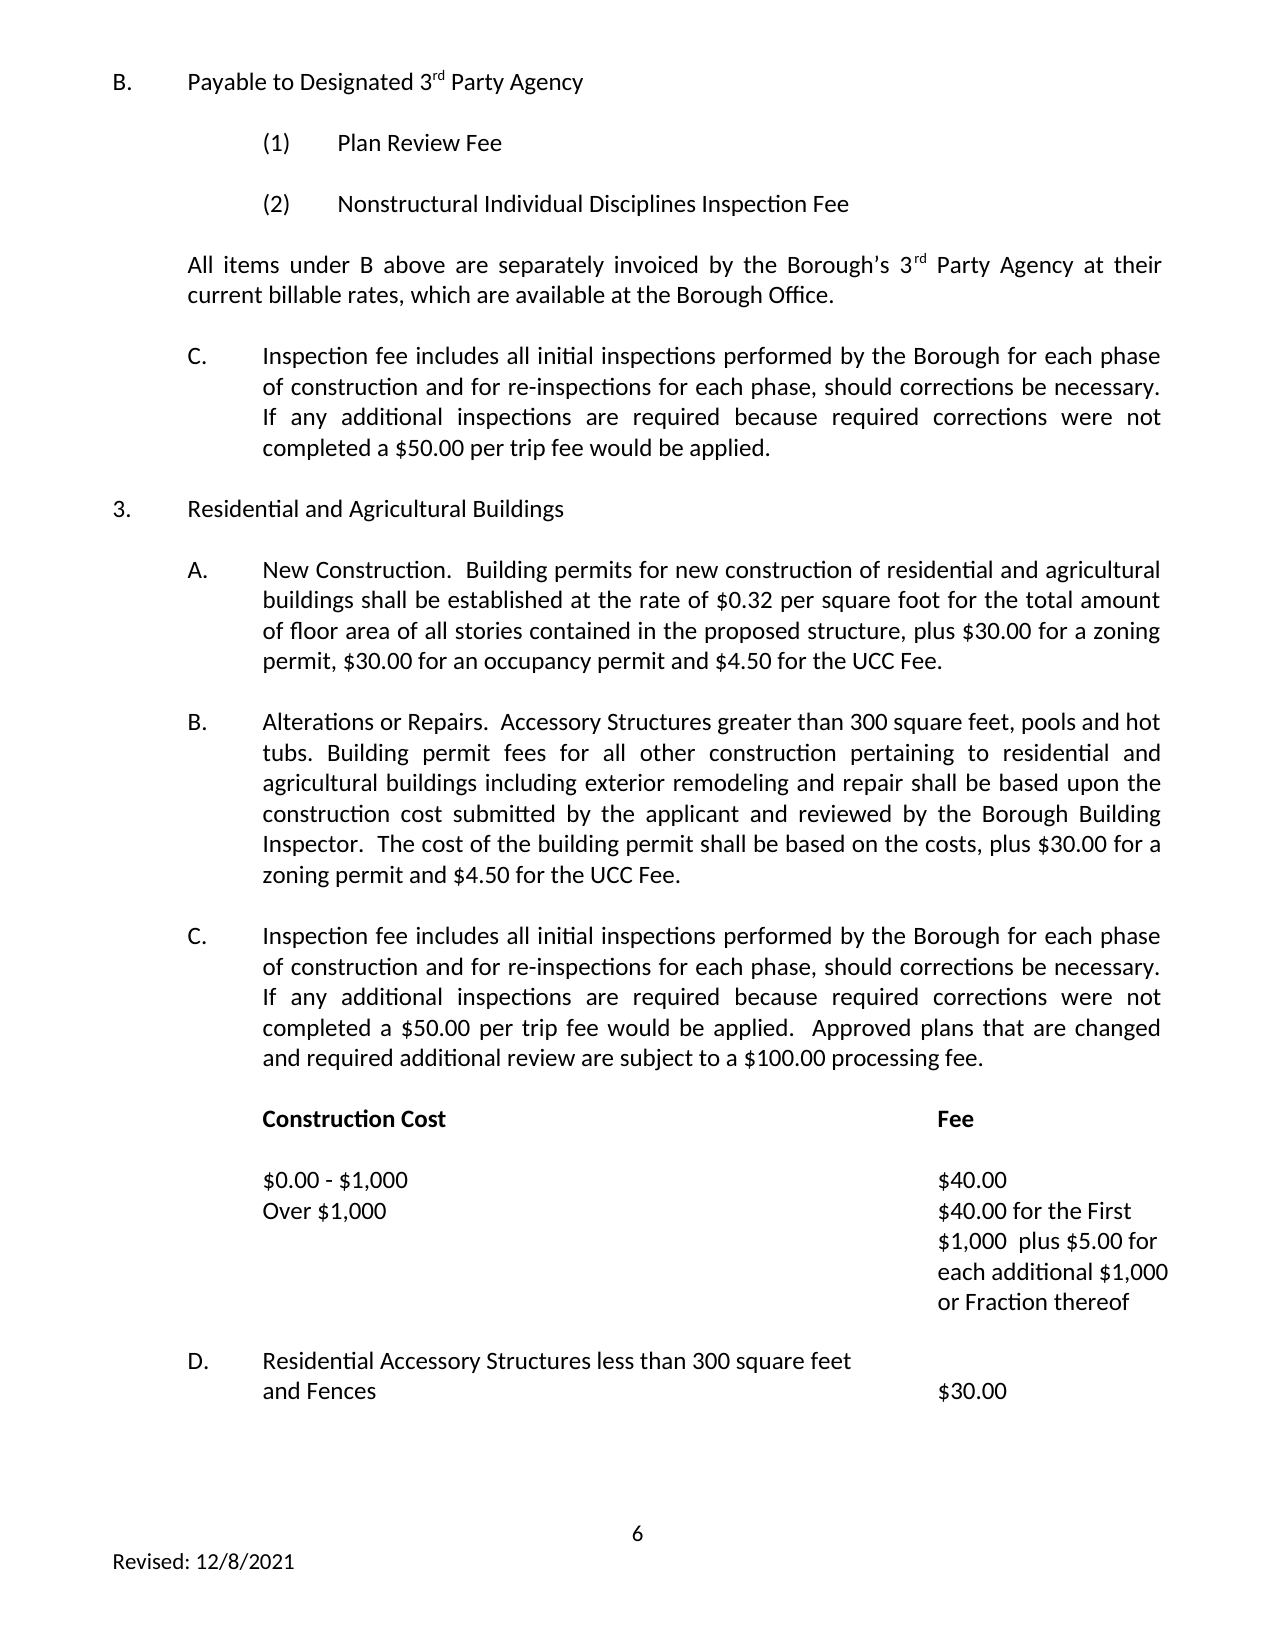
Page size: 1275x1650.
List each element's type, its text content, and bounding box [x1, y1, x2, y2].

text Construction Cost Fee [112, 1103, 1162, 1134]
text D. Residential Accessory Structures less than 300 square feet [112, 1345, 1172, 1376]
text $1,000 plus $5.00 for [112, 1225, 1172, 1256]
text All items under B above are separately invoiced by the Borough’s 3rd Party Agency at their current billable rates, which are available at the Borough Office. [37, 249, 1162, 310]
text each additional $1,000 [112, 1256, 1172, 1286]
text and Fences $30.00 [112, 1376, 1172, 1406]
text $0.00 - $1,000 $40.00 [112, 1164, 1172, 1195]
text Over $1,000 $40.00 for the First [112, 1195, 1172, 1225]
text 3. Residential and Agricultural Buildings [112, 493, 1162, 523]
text B. Alterations or Repairs. Accessory Structures greater than 300 square feet, pools and hot tubs. Building permit fees for all other construction pertaining to residential and agricultural buildings including exterior remodeling and repair shall be based upon the construction cost submitted by the applicant and reviewed by the Borough Building Inspector. The cost of the building permit shall be based on the costs, plus $30.00 for a zoning permit and $4.50 for the UCC Fee. [112, 707, 1162, 890]
text C. Inspection fee includes all initial inspections performed by the Borough for each phase of construction and for re-inspections for each phase, should corrections be necessary. If any additional inspections are required because required corrections were not completed a $50.00 per trip fee would be applied. Approved plans that are changed and required additional review are subject to a $100.00 processing fee. [112, 920, 1162, 1073]
text (2) Nonstructural Individual Disciplines Inspection Fee [112, 188, 1172, 218]
text or Fraction thereof [112, 1286, 1172, 1317]
text B. Payable to Designated 3rd Party Agency [112, 66, 1162, 96]
text A. New Construction. Building permits for new construction of residential and agricultural buildings shall be established at the rate of $0.32 per square foot for the total amount of floor area of all stories contained in the proposed structure, plus $30.00 for a zoning permit, $30.00 for an occupancy permit and $4.50 for the UCC Fee. [112, 554, 1162, 676]
text (1) Plan Review Fee [112, 127, 1172, 157]
text C. Inspection fee includes all initial inspections performed by the Borough for each phase of construction and for re-inspections for each phase, should corrections be necessary. If any additional inspections are required because required corrections were not completed a $50.00 per trip fee would be applied. [112, 340, 1162, 462]
